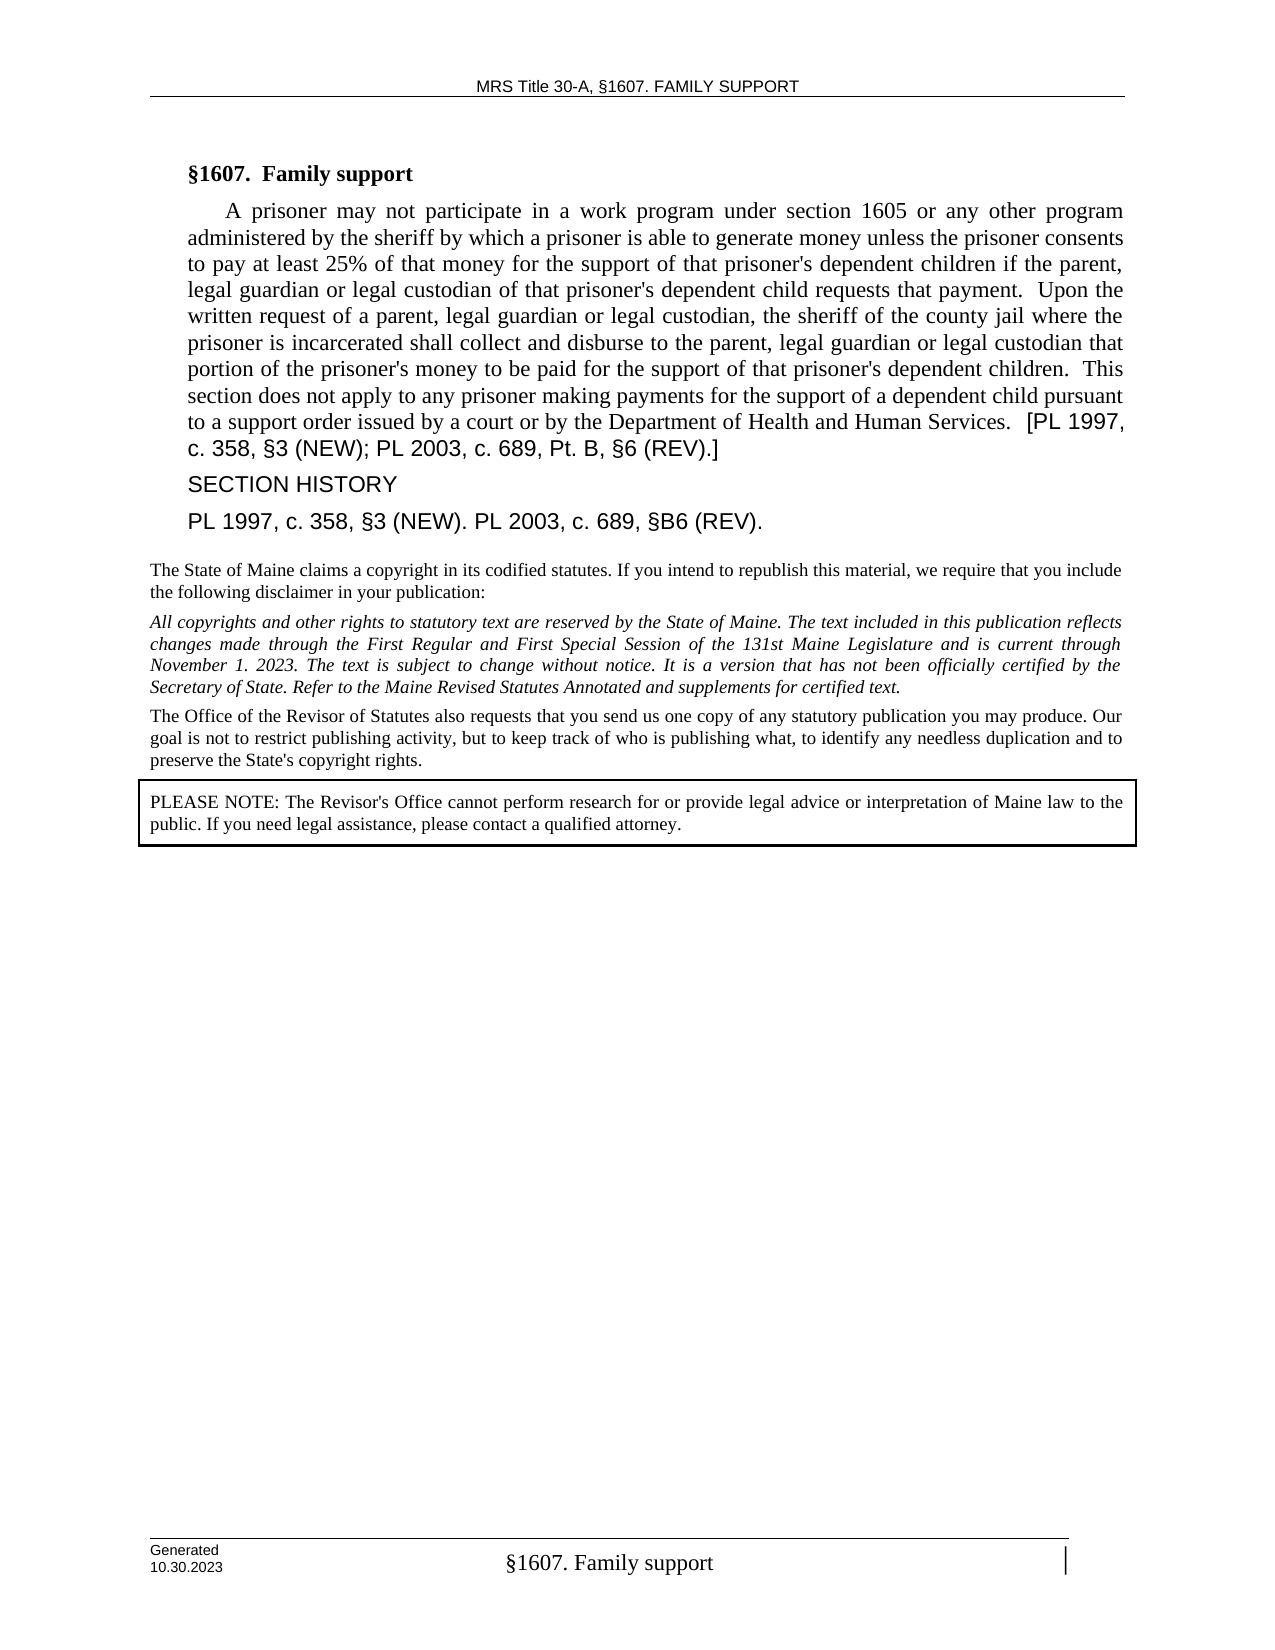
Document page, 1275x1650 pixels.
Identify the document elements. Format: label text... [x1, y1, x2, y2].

text The State of Maine claims a copyright in its codified statutes. If you intend to republish this material, we require that you include the following disclaimer in your publication: [150, 559, 1125, 602]
text PLEASE NOTE: The Revisor's Office cannot perform research for or provide legal advice or interpretation of Maine law to the public. If you need legal assistance, please contact a qualified attorney. [140, 781, 1135, 844]
text The Office of the Revisor of Statutes also requests that you send us one copy of any statutory publication you may produce. Our goal is not to restrict publishing activity, but to keep track of who is publishing what, to identify any needless duplication and to preserve the State's copyright rights. [150, 705, 1125, 770]
text PL 1997, c. 358, §3 (NEW). PL 2003, c. 689, §B6 (REV). [187, 508, 1125, 534]
text A prisoner may not participate in a work program under section 1605 or any other program administered by the sheriff by which a prisoner is able to generate money unless the prisoner consents to pay at least 25% of that money for the support of that prisoner's dependent children if the parent, legal guardian or legal custodian of that prisoner's dependent child requests that payment. Upon the written request of a parent, legal guardian or legal custodian, the sheriff of the county jail where the prisoner is incarcerated shall collect and disburse to the parent, legal guardian or legal custodian that portion of the prisoner's money to be paid for the support of that prisoner's dependent children. This section does not apply to any prisoner making payments for the support of a dependent child pursuant to a support order issued by a court or by the Department of Health and Human Services. [PL 1997, c. 358, §3 (NEW); PL 2003, c. 689, Pt. B, §6 (REV).] [187, 197, 1125, 461]
text §1607. Family support [187, 160, 1125, 187]
text SECTION HISTORY [187, 471, 1125, 498]
text All copyrights and other rights to statutory text are reserved by the State of Maine. The text included in this publication reflects changes made through the First Regular and First Special Session of the 131st Maine Legislature and is current through November 1. 2023 . The text is subject to change without notice. It is a version that has not been officially certified by the Secretary of State. Refer to the Maine Revised Statutes Annotated and supplements for certified text. [150, 611, 1125, 697]
